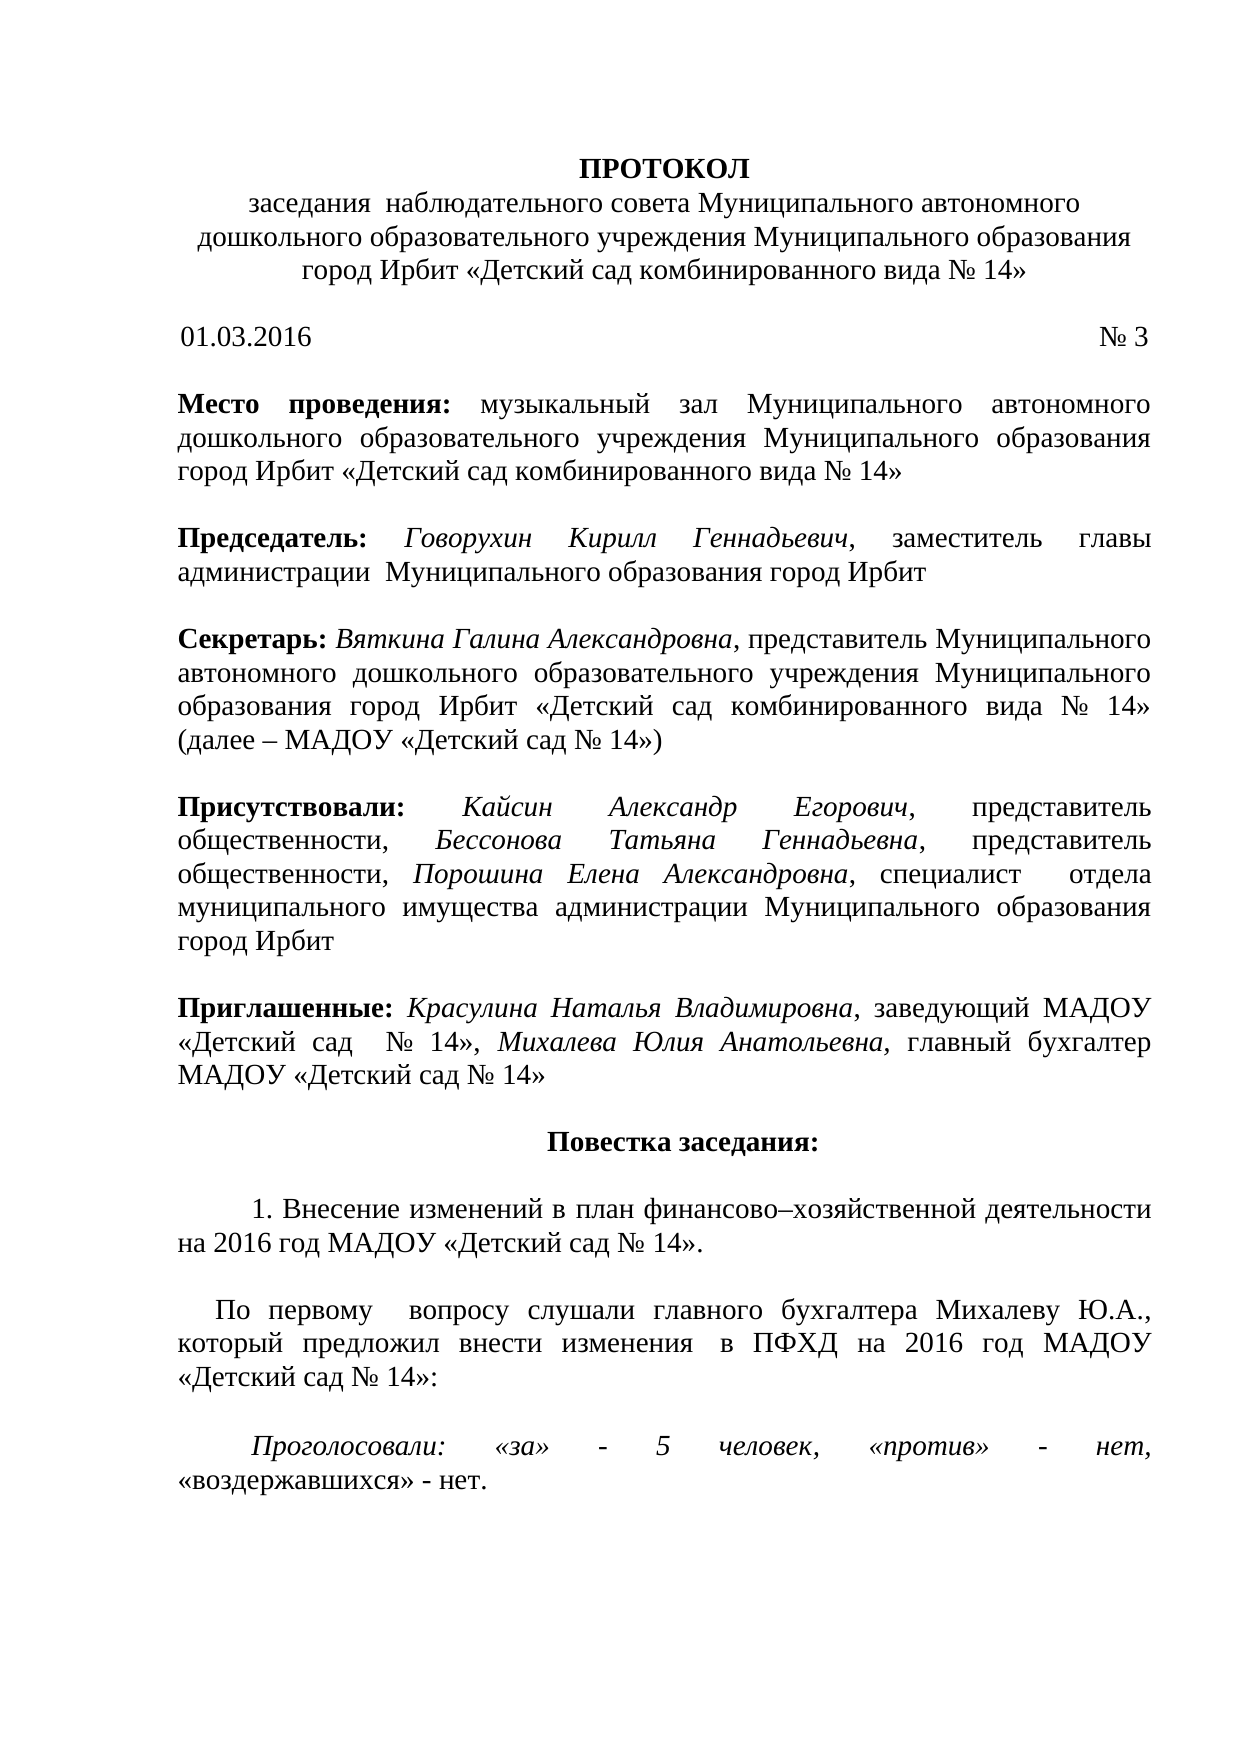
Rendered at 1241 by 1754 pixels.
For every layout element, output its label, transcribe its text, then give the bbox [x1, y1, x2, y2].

text Приглашенные: Красулина Наталья Владимировна, заведующий МАДОУ «Детский сад № 14», Михалева Юлия Анатольевна, главный бухгалтер МАДОУ «Детский сад № 14» [177, 990, 1152, 1091]
text 01.03.2016 № 3 [177, 319, 1152, 353]
text заседания наблюдательного совета Муниципального автономного дошкольного образовательного учреждения Муниципального образования город Ирбит «Детский сад комбинированного вида № 14» [177, 185, 1152, 286]
text Присутствовали: Кайсин Александр Егорович, представитель общественности, Бессонова Татьяна Геннадьевна, представитель общественности, Порошина Елена Александровна, специалист отдела муниципального имущества администрации Муниципального образования город Ирбит [177, 789, 1152, 957]
text Повестка заседания: [177, 1124, 1152, 1158]
text Проголосовали: «за» - 5 человек, «против» - нет, «воздержавшихся» - нет. [177, 1428, 1152, 1495]
text Председатель: Говорухин Кирилл Геннадьевич, заместитель главы администрации Муниципального образования город Ирбит [177, 521, 1152, 588]
text 1. Внесение изменений в план финансово–хозяйственной деятельности на 2016 год МАДОУ «Детский сад № 14». [177, 1191, 1152, 1258]
text ПРОТОКОЛ [177, 152, 1152, 185]
text Секретарь: Вяткина Галина Александровна, представитель Муниципального автономного дошкольного образовательного учреждения Муниципального образования город Ирбит «Детский сад комбинированного вида № 14» (далее – МАДОУ «Детский сад № 14») [177, 621, 1152, 755]
text Место проведения: музыкальный зал Муниципального автономного дошкольного образовательного учреждения Муниципального образования город Ирбит «Детский сад комбинированного вида № 14» [177, 386, 1152, 487]
text По первому вопросу слушали главного бухгалтера Михалеву Ю.А., который предложил внести изменения в ПФХД на 2016 год МАДОУ «Детский сад № 14»: [177, 1292, 1152, 1393]
